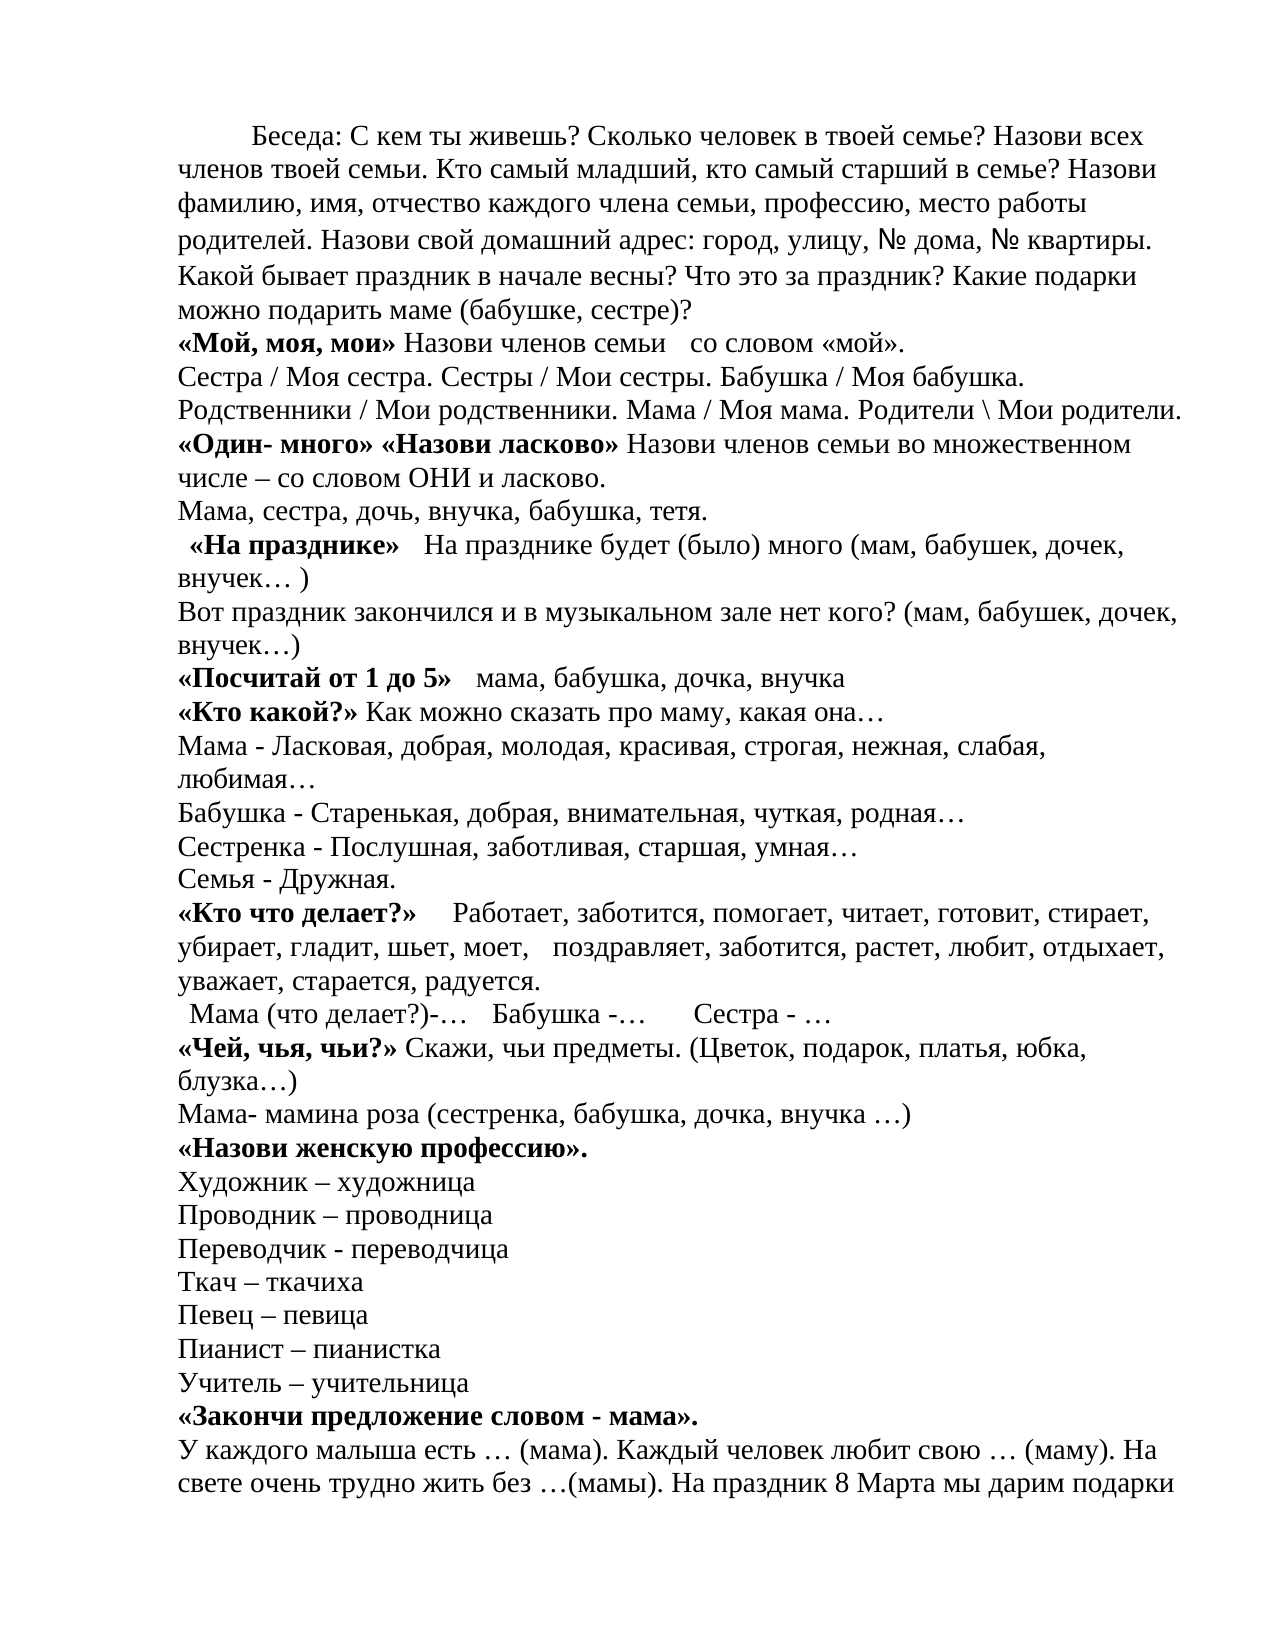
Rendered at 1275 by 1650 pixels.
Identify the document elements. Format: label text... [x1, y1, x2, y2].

text «Один- много» «Назови ласково» Назови членов семьи во множественном числе – со словом ОНИ и ласково. [177, 426, 1143, 493]
text «Посчитай от 1 до 5» мама, бабушка, дочка, внучка [177, 661, 1198, 694]
text Мама - Ласковая, добрая, молодая, красивая, строгая, нежная, слабая, любимая… [177, 728, 1143, 795]
text Мама, сестра, дочь, внучка, бабушка, тетя. [177, 493, 1198, 527]
text Семья - Дружная. [177, 862, 1198, 896]
text Певец – певица [177, 1298, 1198, 1331]
text Беседа: С кем ты живешь? Сколько человек в твоей семье? Назови всех членов твоей семьи. Кто самый младший, кто самый старший в семье? Назови фамилию, имя, отчество каждого члена семьи, профессию, место работы родителей. Назови свой домашний адрес: город, улицу, № дома, № квартиры. Какой бывает праздник в начале весны? Что это за праздник? Какие подарки можно подарить маме (бабушке, сестре)? [177, 118, 1185, 325]
text «Кто что делает?» Работает, заботится, помогает, читает, готовит, стирает, убирает, гладит, шьет, моет, поздравляет, заботится, растет, любит, отдыхает, уважает, старается, радуется. [177, 896, 1165, 996]
text Пианист – пианистка Учитель – учительница [177, 1331, 542, 1398]
text «Мой, моя, мои» Назови членов семьи со словом «мой». [177, 325, 1198, 359]
text «Чей, чья, чьи?» Скажи, чьи предметы. (Цветок, подарок, платья, юбка, блузка…) [177, 1030, 1198, 1097]
text Бабушка - Старенькая, добрая, внимательная, чуткая, родная… Сестренка - Послушная, заботливая, старшая, умная… [177, 795, 976, 862]
text У каждого малыша есть … (мама). Каждый человек любит свою … (маму). На свете очень трудно жить без …(мамы). На праздник 8 Марта мы дарим подарки [177, 1432, 1198, 1499]
text Родственники / Мои родственники. Мама / Моя мама. Родители \ Мои родители. [177, 393, 1198, 426]
text «Назови женскую профессию». Художник – художница Проводник – проводница [177, 1130, 593, 1231]
text Переводчик - переводчица Ткач – ткачиха [177, 1231, 542, 1298]
text Мама- мамина роза (сестренка, бабушка, дочка, внучка …) [177, 1097, 1198, 1130]
text «Кто какой?» Как можно сказать про маму, какая она… [177, 694, 1198, 728]
text Вот праздник закончился и в музыкальном зале нет кого? (мам, бабушек, дочек, внучек…) [177, 594, 1198, 661]
subtitle «Закончи предложение словом - мама». [177, 1398, 1198, 1432]
text «На празднике» На празднике будет (было) много (мам, бабушек, дочек, внучек… ) [177, 527, 1124, 594]
text Сестра / Моя сестра. Сестры / Мои сестры. Бабушка / Моя бабушка. [177, 359, 1198, 393]
text Мама (что делает?)-… Бабушка -… Сестра - … [189, 996, 1198, 1030]
